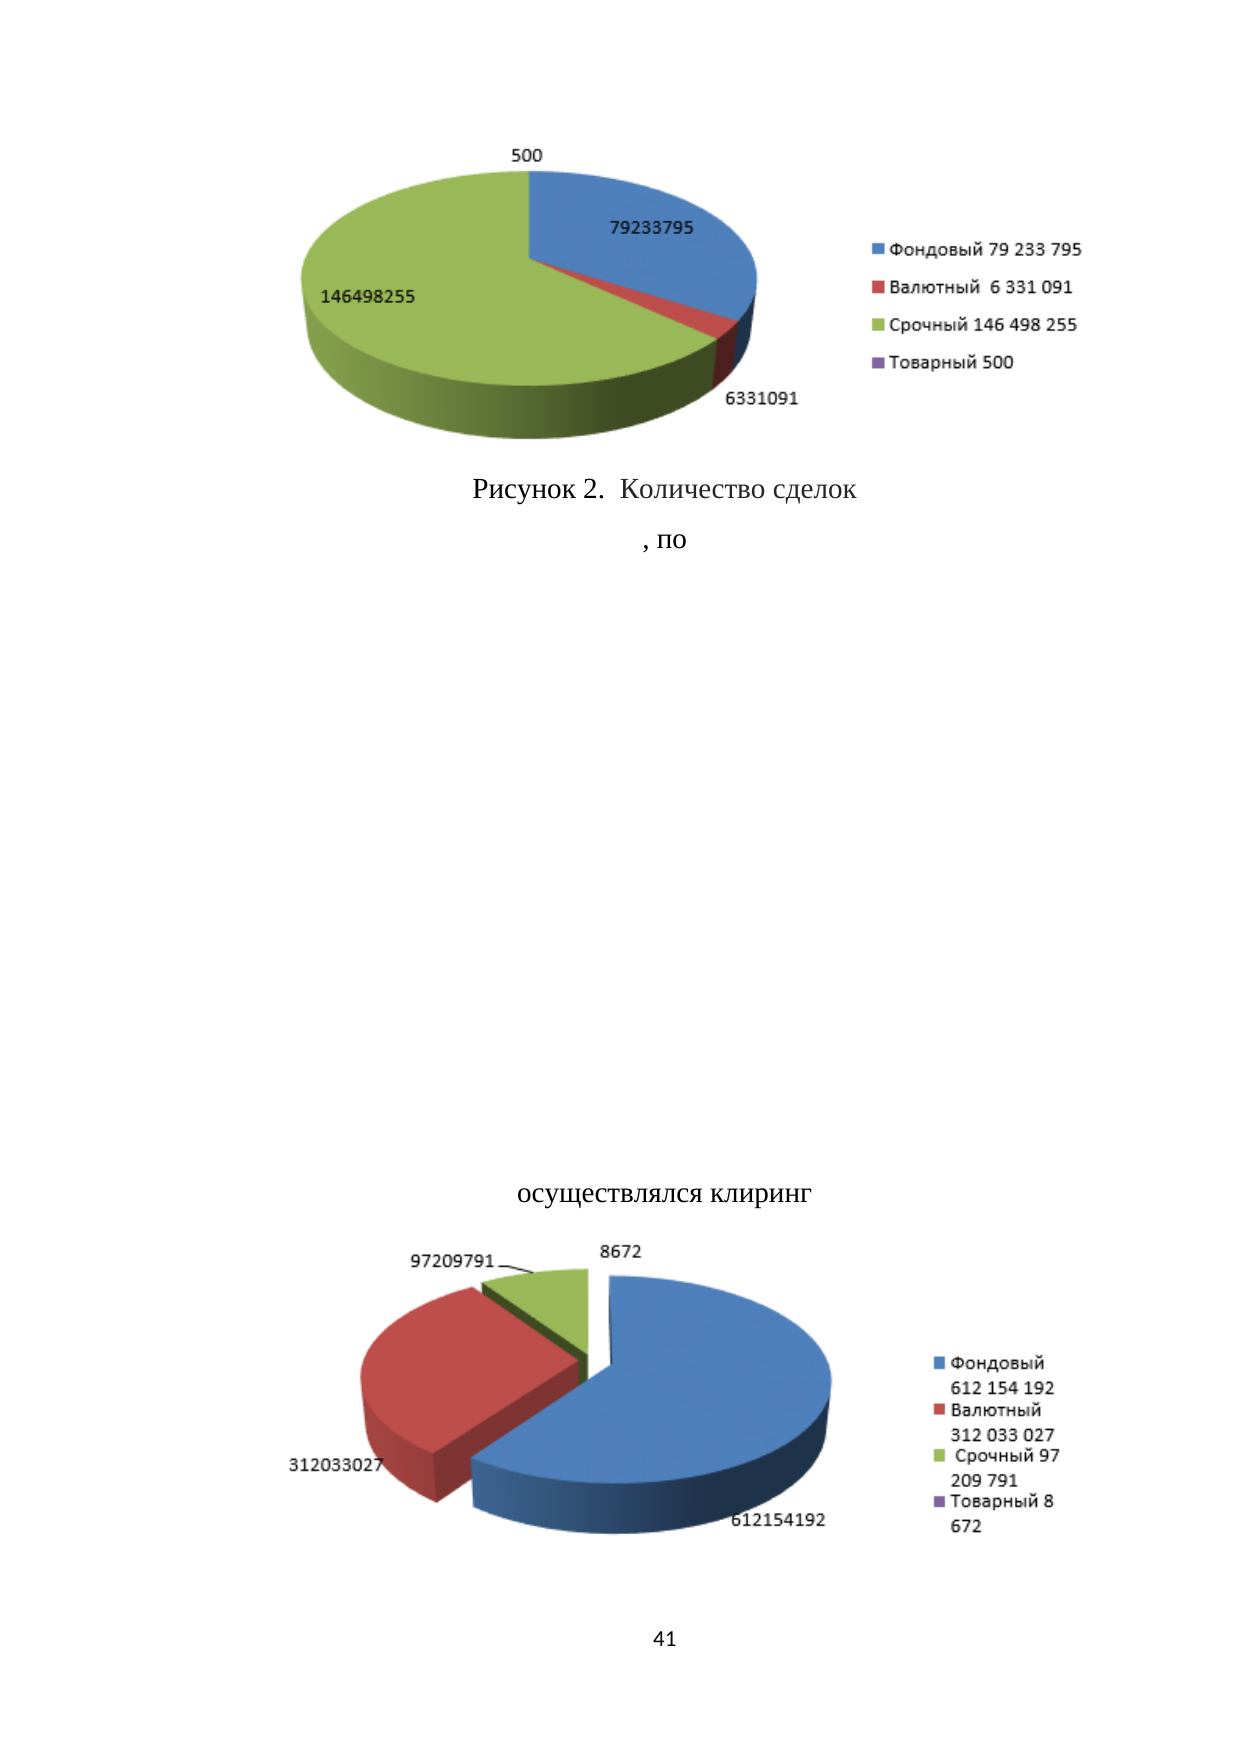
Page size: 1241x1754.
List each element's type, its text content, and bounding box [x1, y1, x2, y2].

text Рисунок 2. Количество сделок , по одернувшийся осуществлялся клиринг [177, 471, 1152, 1209]
picture [229, 1225, 1100, 1578]
picture [216, 118, 1113, 458]
